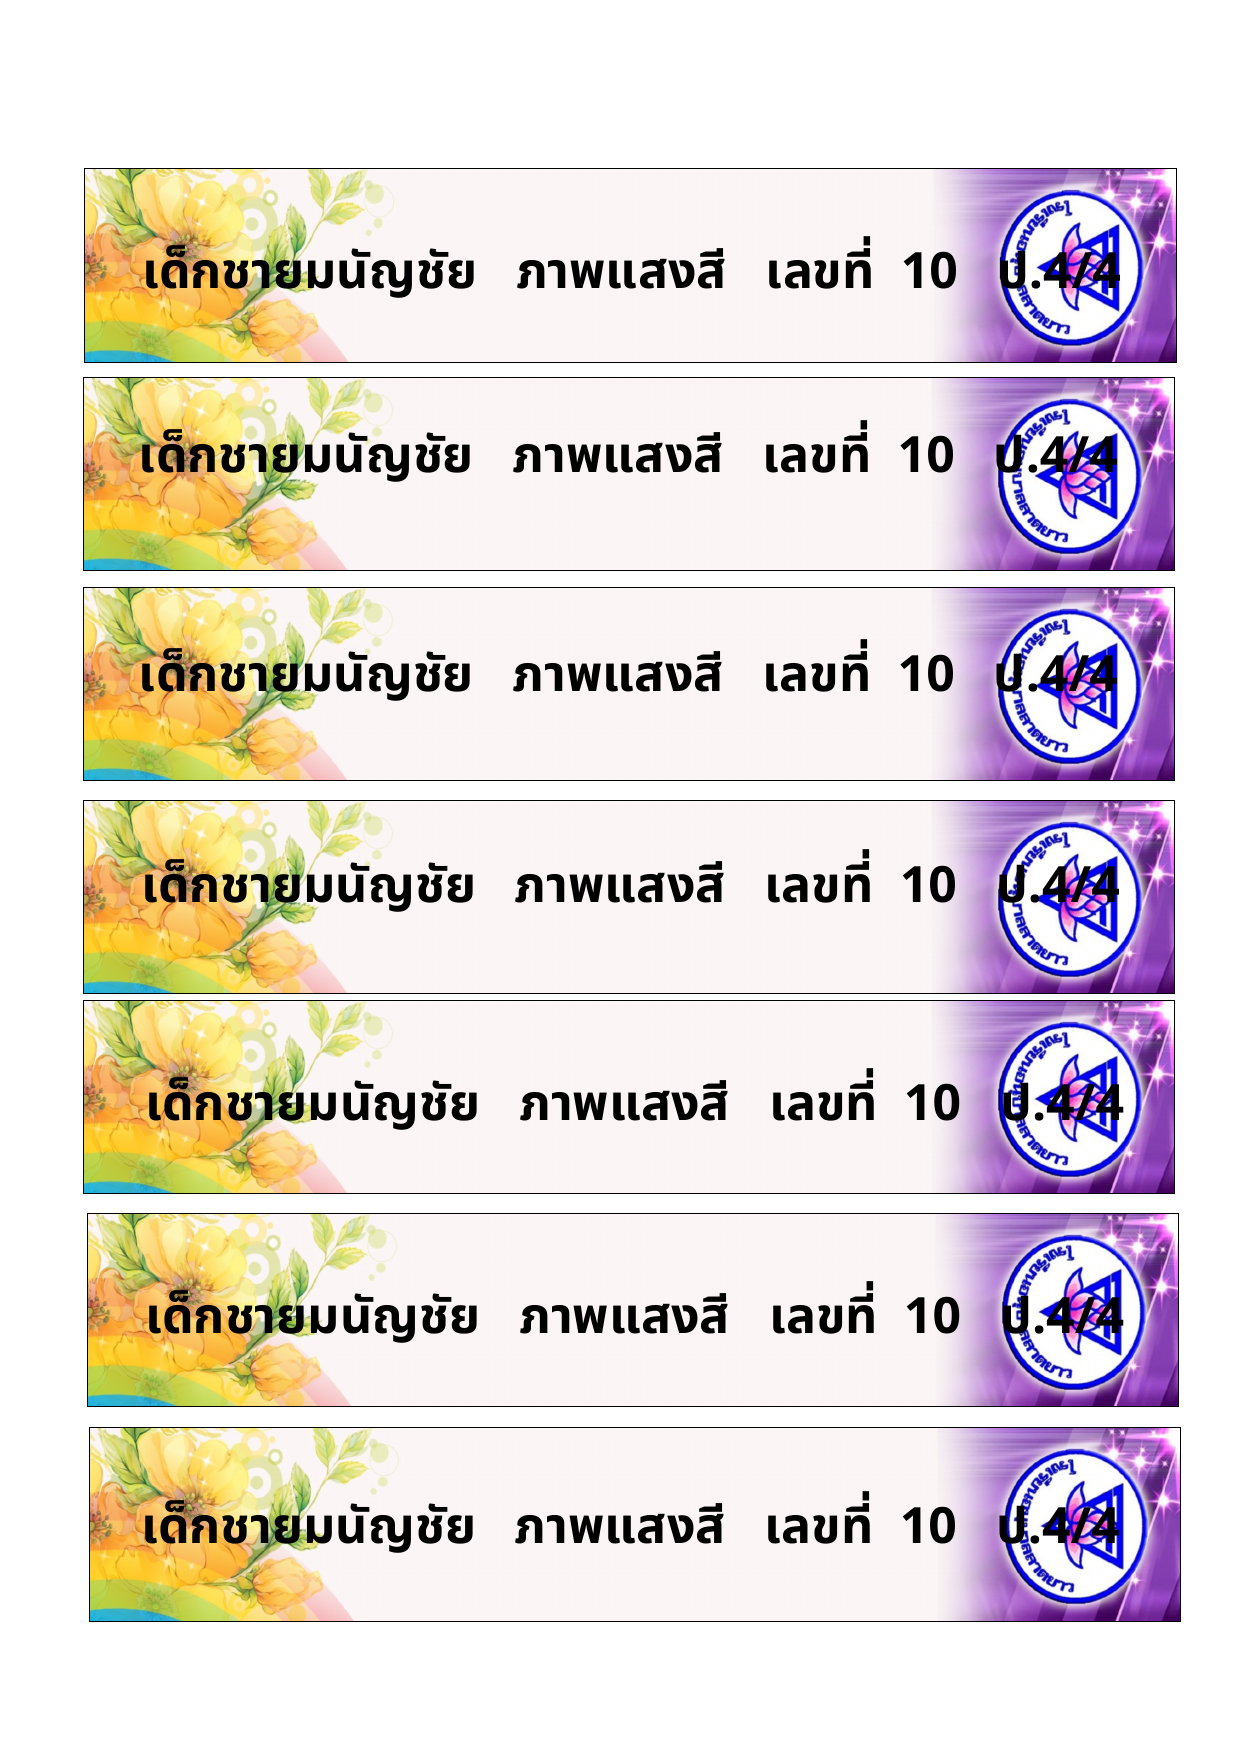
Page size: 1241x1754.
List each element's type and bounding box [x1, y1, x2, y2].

picture [90, 1428, 1180, 1621]
picture [84, 801, 1174, 993]
picture [85, 169, 1176, 362]
picture [84, 588, 1174, 780]
picture [88, 1214, 1178, 1406]
picture [84, 1001, 1174, 1193]
picture [84, 378, 1174, 570]
